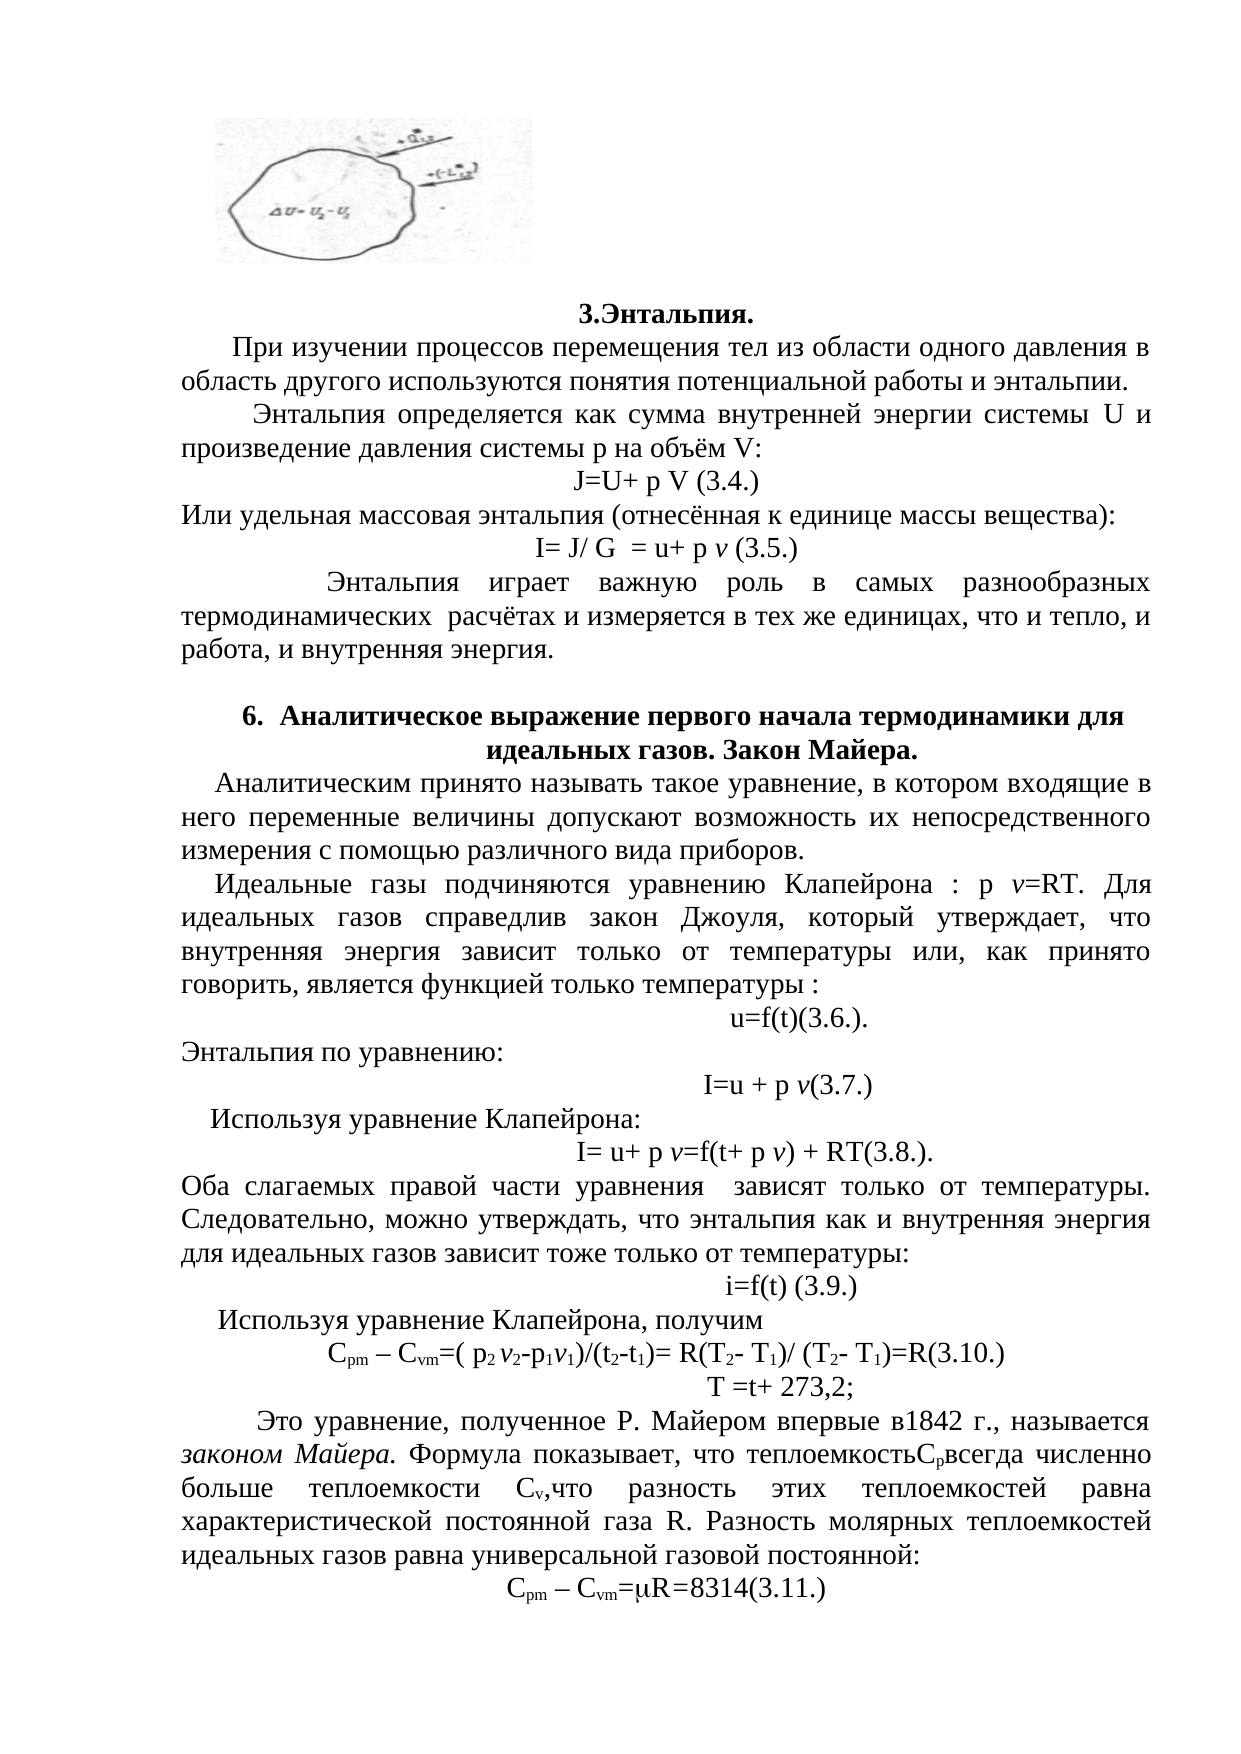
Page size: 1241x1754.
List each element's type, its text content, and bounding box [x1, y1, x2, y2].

list Аналитическое выражение первого начала термодинамики для идеальных газов. Закон Майера. [215, 698, 1152, 765]
text При изучении процессов перемещения тел из области одного давления в область другого используются понятия потенциальной работы и энтальпии. [181, 329, 1152, 396]
text Оба слагаемых правой части уравнения зависят только от температуры. Следовательно, можно утверждать, что энтальпия как и внутренняя энергия для идеальных газов зависит тоже только от температуры: [181, 1168, 1152, 1268]
text Используя уравнение Клапейрона, получим [181, 1302, 1152, 1336]
text Cpm – Cvm=R=8314(3.11.) [181, 1570, 1152, 1604]
text Аналитическим принято называть такое уравнение, в котором входящие в него переменные величины допускают возможность их непосредственного измерения с помощью различного вида приборов. [181, 765, 1152, 866]
text Это уравнение, полученное Р. Майером впервые в., называется законом Майера. Формула показывает, что теплоемкостьCpвсегда численно больше теплоемкости Cv,что разность этих теплоемкостей равна характеристической постоянной газа R. Разность молярных теплоемкостей идеальных газов равна универсальной газовой постоянной: [181, 1403, 1152, 1570]
text I= J/ G = u+ p v (3.5.) [181, 531, 1152, 564]
text Cpm – Cvm=( р2 v2-р1v1)/(t2-t1)= R(Т2- Т1)/ (Т2- Т1)=R(3.10.) [181, 1336, 1152, 1369]
picture [214, 118, 533, 263]
text J=U+ p V (3.4.) [181, 463, 1152, 497]
text Энтальпия определяется как сумма внутренней энергии системы U и произведение давления системы p на объём V: [181, 396, 1152, 463]
text Идеальные газы подчиняются уравнению Клапейрона : p v=RT. Для идеальных газов справедлив закон Джоуля, который утверждает, что внутренняя энергия зависит только от температуры или, как принято говорить, является функцией только температуры : [181, 866, 1152, 1000]
text Или удельная массовая энтальпия (отнесённая к единице массы вещества): [181, 497, 1152, 531]
text I=u + р v(3.7.) [181, 1067, 1152, 1101]
text I= u+ p v=f(t+ р v) + RТ(3.8.). [181, 1134, 1152, 1168]
text i=f(t) (3.9.) [181, 1268, 1152, 1302]
text Энтальпия играет важную роль в самых разнообразных термодинамических расчётах и измеряется в тех же единицах, что и тепло, и работа, и внутренняя энергия. [181, 564, 1152, 665]
text u=f(t)(3.6.). [181, 1000, 1152, 1034]
text Энтальпия по уравнению: [181, 1034, 1152, 1067]
text Т =t+ 273,2; [181, 1369, 1152, 1403]
text Используя уравнение Клапейрона: [181, 1101, 1152, 1134]
text 3.Энтальпия. [181, 296, 1152, 329]
